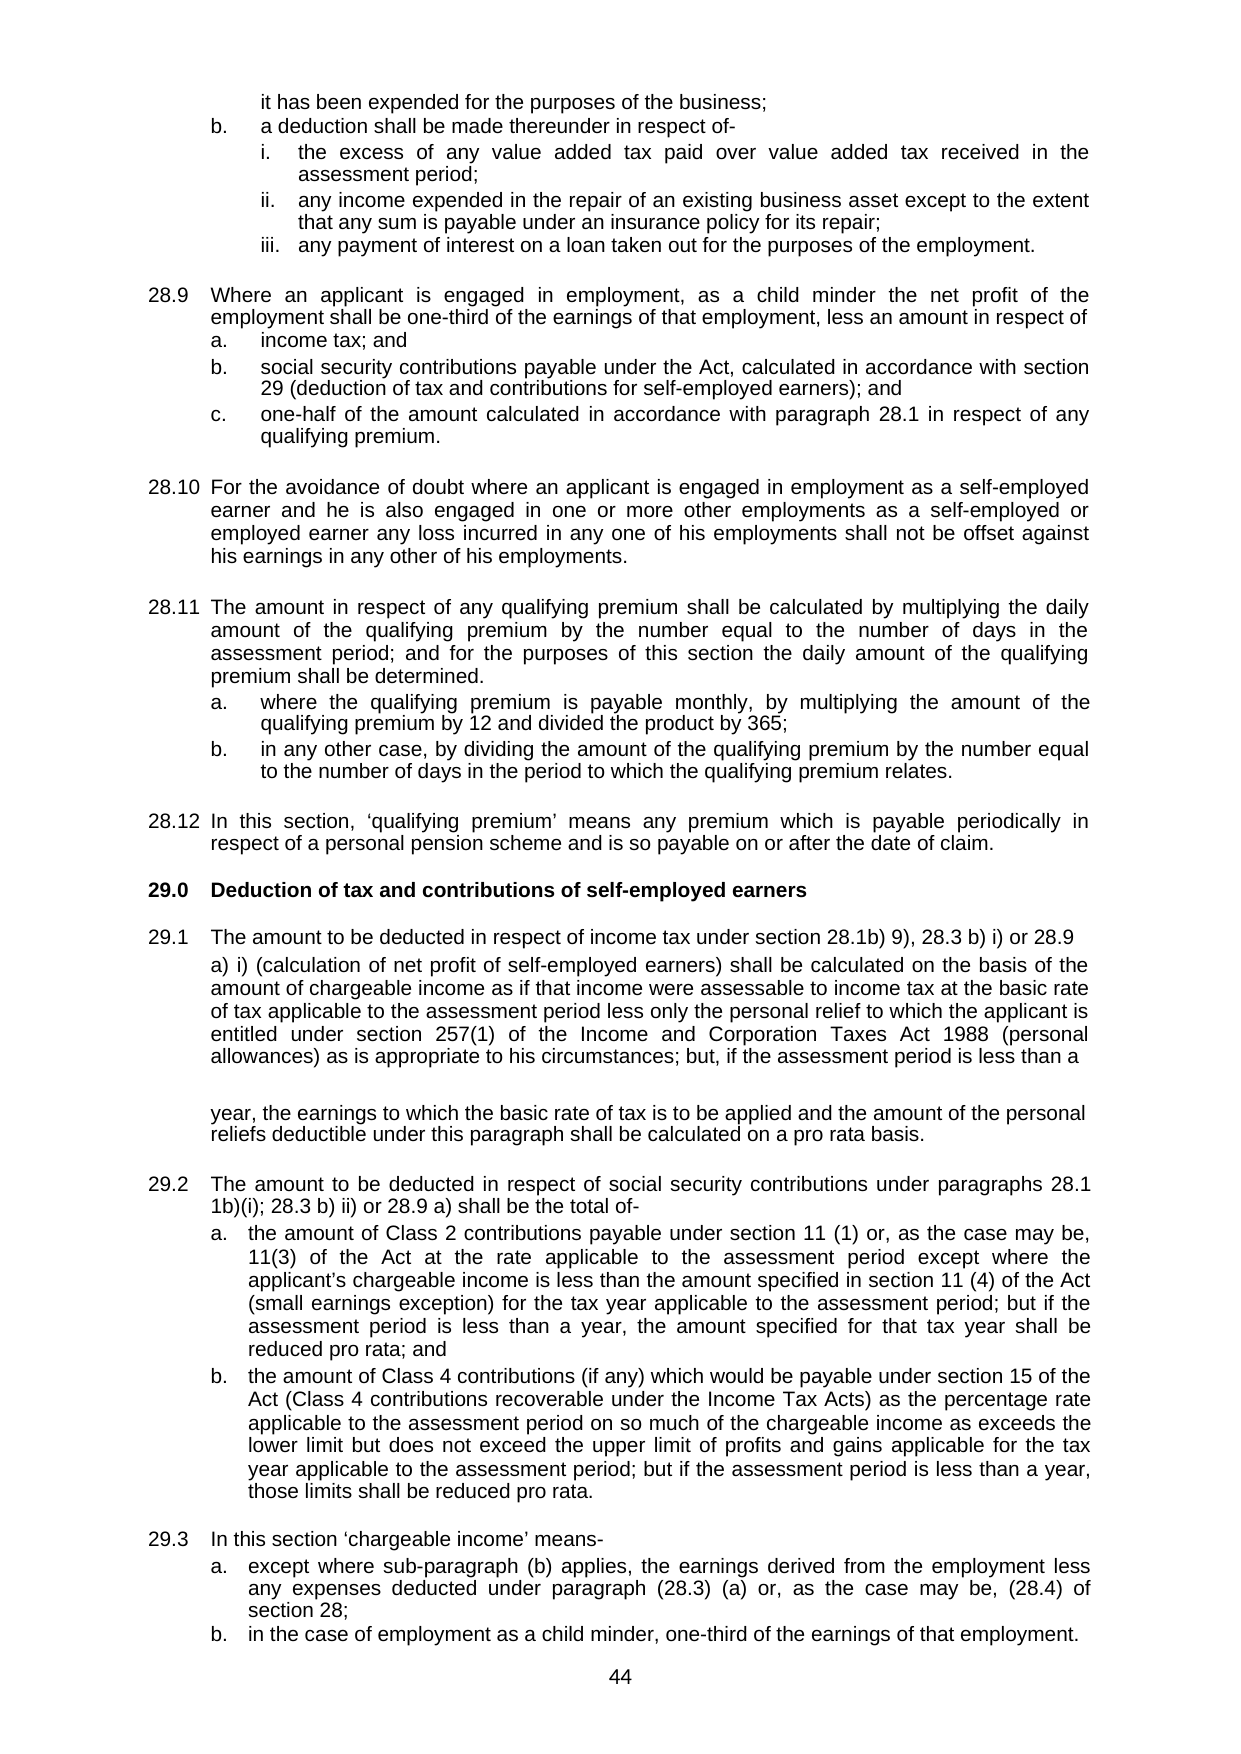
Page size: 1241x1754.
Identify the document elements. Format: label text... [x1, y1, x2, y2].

list in any other case, by dividing the amount of the qualifying premium by the number equal to the number of days in the period to which the qualifying premium relates. [210, 740, 1090, 782]
list Where an applicant is engaged in employment, as a child minder the net profit of the employment shall be one-third of the earnings of that employment, less an amount in respect of [148, 286, 1090, 329]
text year, the earnings to which the basic rate of tax is to be applied and the amount of the personal reliefs deductible under this paragraph shall be calculated on a pro rata basis. [210, 1103, 1092, 1146]
list For the avoidance of doubt where an applicant is engaged in employment as a self-employed earner and he is also engaged in one or more other employments as a self-employed or employed earner any loss incurred in any one of his employments shall not be offset against his earnings in any other of his employments. [148, 476, 1090, 568]
list social security contributions payable under the Act, calculated in accordance with section 29 (deduction of tax and contributions for self-employed earners); and [210, 357, 1090, 400]
list In this section ‘chargeable income’ means- [148, 1527, 1092, 1551]
list the amount of Class 4 contributions (if any) which would be payable under section 15 of the Act (Class 4 contributions recoverable under the Income Tax Acts) as the percentage rate applicable to the assessment period on so much of the chargeable income as exceeds the lower limit but does not exceed the upper limit of profits and gains applicable for the tax year applicable to the assessment period; but if the assessment period is less than a year, those limits shall be reduced pro rata. [210, 1365, 1092, 1503]
list the excess of any value added tax paid over value added tax received in the assessment period; [260, 143, 1090, 186]
list The amount in respect of any qualifying premium shall be calculated by multiplying the daily amount of the qualifying premium by the number equal to the number of days in the assessment period; and for the purposes of this section the daily amount of the qualifying premium shall be determined. [148, 596, 1090, 687]
list a deduction shall be made thereunder in respect of- [210, 114, 1092, 138]
list where the qualifying premium is payable monthly, by multiplying the amount of the qualifying premium by 12 and divided the product by 365; [210, 692, 1092, 735]
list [210, 93, 1090, 114]
list The amount to be deducted in respect of income tax under section 28.1b) 9), 28.3 b) i) or 28.9 [148, 926, 1092, 949]
list in the case of employment as a child minder, one-third of the earnings of that employment. [210, 1622, 1092, 1646]
list In this section, ‘qualifying premium’ means any premium which is payable periodically in respect of a personal pension scheme and is so payable on or after the date of claim. [148, 811, 1090, 854]
list The amount to be deducted in respect of social security contributions under paragraphs 28.1 1b)(i); 28.3 b) ii) or 28.9 a) shall be the total of- [148, 1175, 1092, 1218]
list the amount of Class 2 contributions payable under section 11 (1) or, as the case may be, 11(3) of the Act at the rate applicable to the assessment period except where the applicant’s chargeable income is less than the amount specified in section 11 (4) of the Act (small earnings exception) for the tax year applicable to the assessment period; but if the assessment period is less than a year, the amount specified for that tax year shall be reduced pro rata; and [210, 1222, 1092, 1361]
list any payment of interest on a loan taken out for the purposes of the employment. [260, 233, 1092, 257]
list one-half of the amount calculated in accordance with paragraph 28.1 in respect of any qualifying premium. [210, 405, 1090, 448]
list any income expended in the repair of an existing business asset except to the extent that any sum is payable under an insurance policy for its repair; [260, 190, 1090, 233]
list Deduction of tax and contributions of self-employed earners [148, 878, 1092, 902]
list income tax; and [210, 329, 1092, 352]
list i) (calculation of net profit of self-employed earners) shall be calculated on the basis of the amount of chargeable income as if that income were assessable to income tax at the basic rate of tax applicable to the assessment period less only the personal relief to which the applicant is entitled under section 257(1) of the Income and Corporation Taxes Act 1988 (personal allowances) as is appropriate to his circumstances; but, if the assessment period is less than a [210, 954, 1090, 1068]
list except where sub-paragraph (b) applies, the earnings derived from the employment less any expenses deducted under paragraph (28.3) (a) or, as the case may be, (28.4) of section 28; [210, 1556, 1092, 1622]
